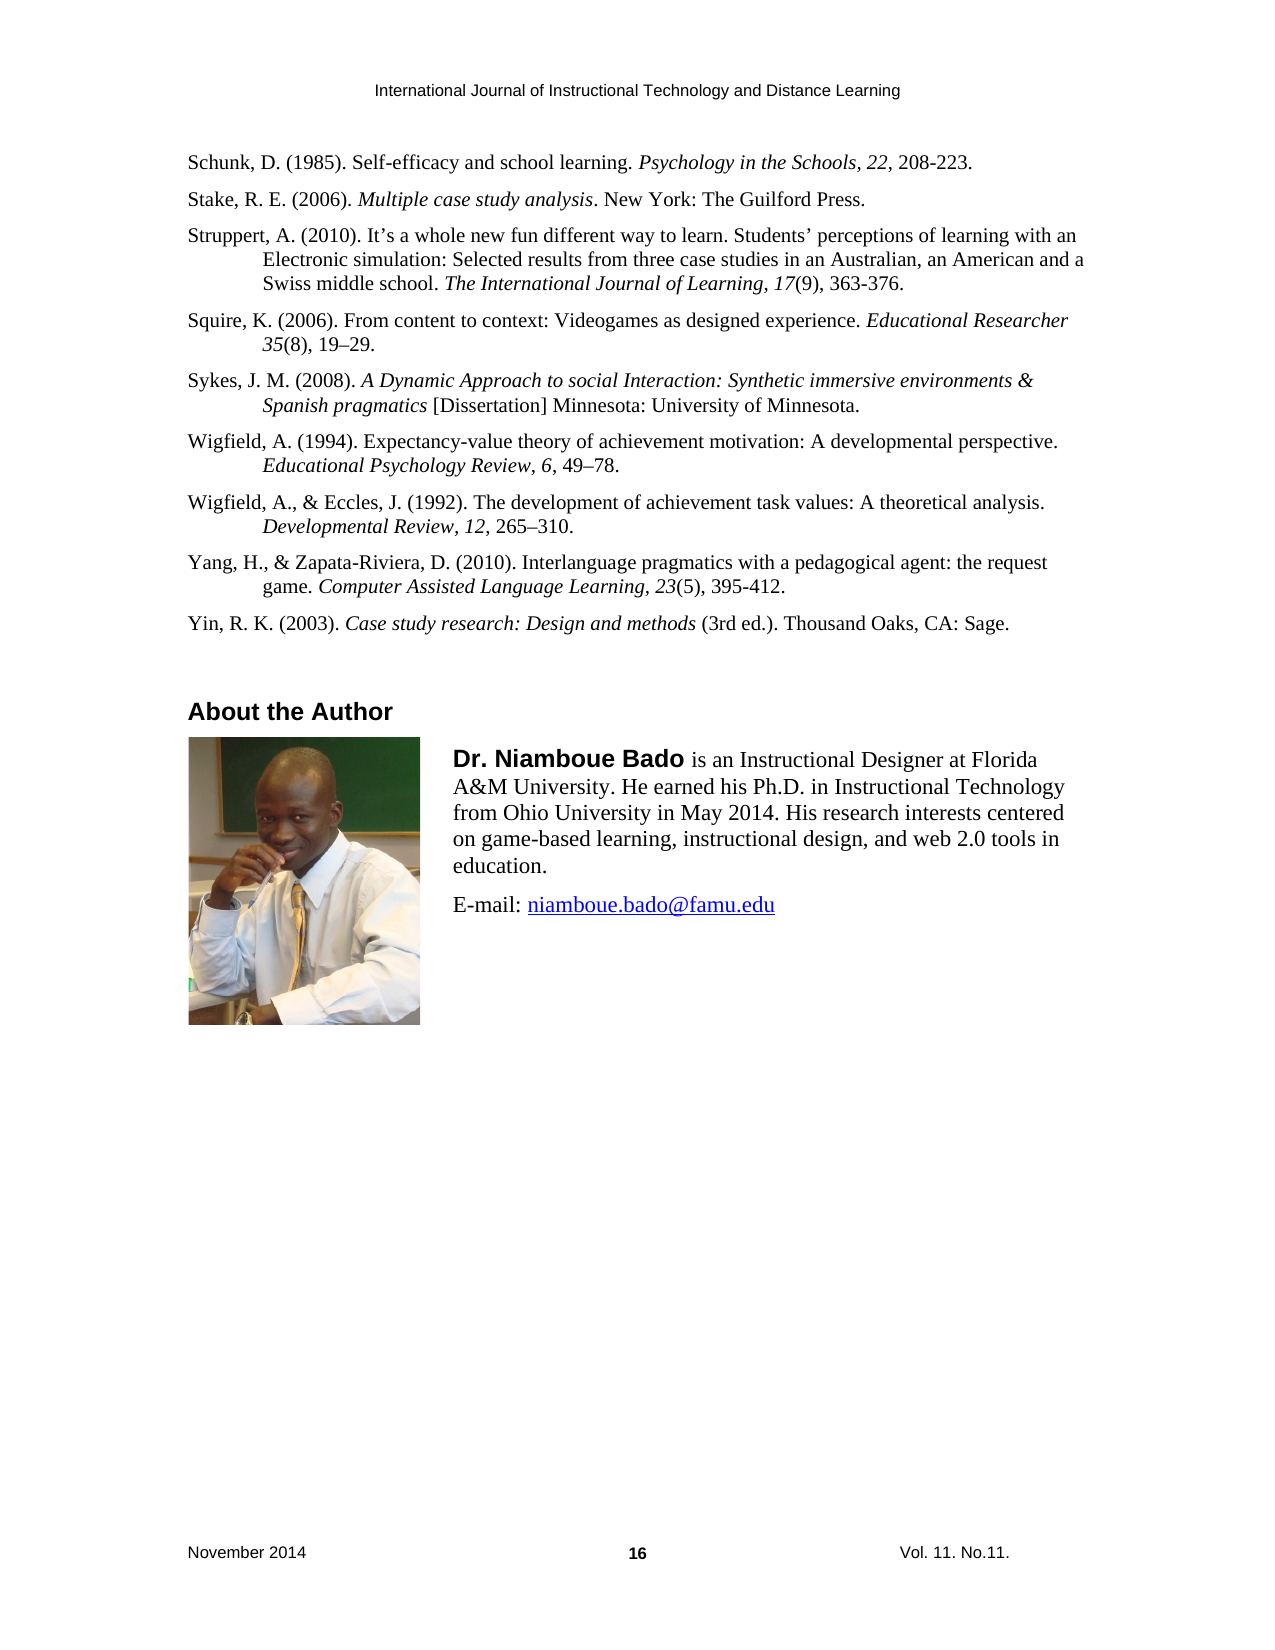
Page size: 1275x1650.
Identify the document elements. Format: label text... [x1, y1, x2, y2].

subtitle About the Author [187, 696, 1087, 725]
text Wigfield, A. (1994). Expectancy-value theory of achievement motivation: A developmental perspective. Educational Psychology Review, 6, 49–78. [187, 429, 1087, 477]
table_header [188, 738, 441, 1070]
text Stake, R. E. (2006). Multiple case study analysis. New York: The Guilford Press. [187, 187, 1087, 211]
picture [188, 737, 421, 1025]
text Schunk, D. (1985). Self-efficacy and school learning. Psychology in the Schools, 22, 208-223. [187, 150, 1087, 174]
table_header Dr. Niamboue Bado is an Instructional Designer at Florida A&M University. He earned his Ph.D. in Instructional Technology from Ohio University in May 2014. His research interests centered on game-based learning, instructional design, and web 2.0 tools in education. E-mail: niamboue.bado@famu.edu [441, 738, 1086, 1070]
text Squire, K. (2006). From content to context: Videogames as designed experience. Educational Researcher 35(8), 19–29. [187, 308, 1087, 356]
text Yang, H., & Zapata-Riviera, D. (2010). Interlanguage pragmatics with a pedagogical agent: the request game. Computer Assisted Language Learning, 23(5), 395-412. [187, 550, 1087, 598]
text Sykes, J. M. (2008). A Dynamic Approach to social Interaction: Synthetic immersive environments & Spanish pragmatics [Dissertation] Minnesota: University of Minnesota. [187, 368, 1087, 417]
text Yin, R. K. (2003). Case study research: Design and methods (3rd ed.). Thousand Oaks, CA: Sage. [187, 611, 1087, 635]
text Struppert, A. (2010). It’s a whole new fun different way to learn. Students’ perceptions of learning with an Electronic simulation: Selected results from three case studies in an Australian, an American and a Swiss middle school. The International Journal of Learning, 17(9), 363-376. [187, 223, 1087, 295]
text Wigfield, A., & Eccles, J. (1992). The development of achievement task values: A theoretical analysis. Developmental Review, 12, 265–310. [187, 490, 1087, 538]
